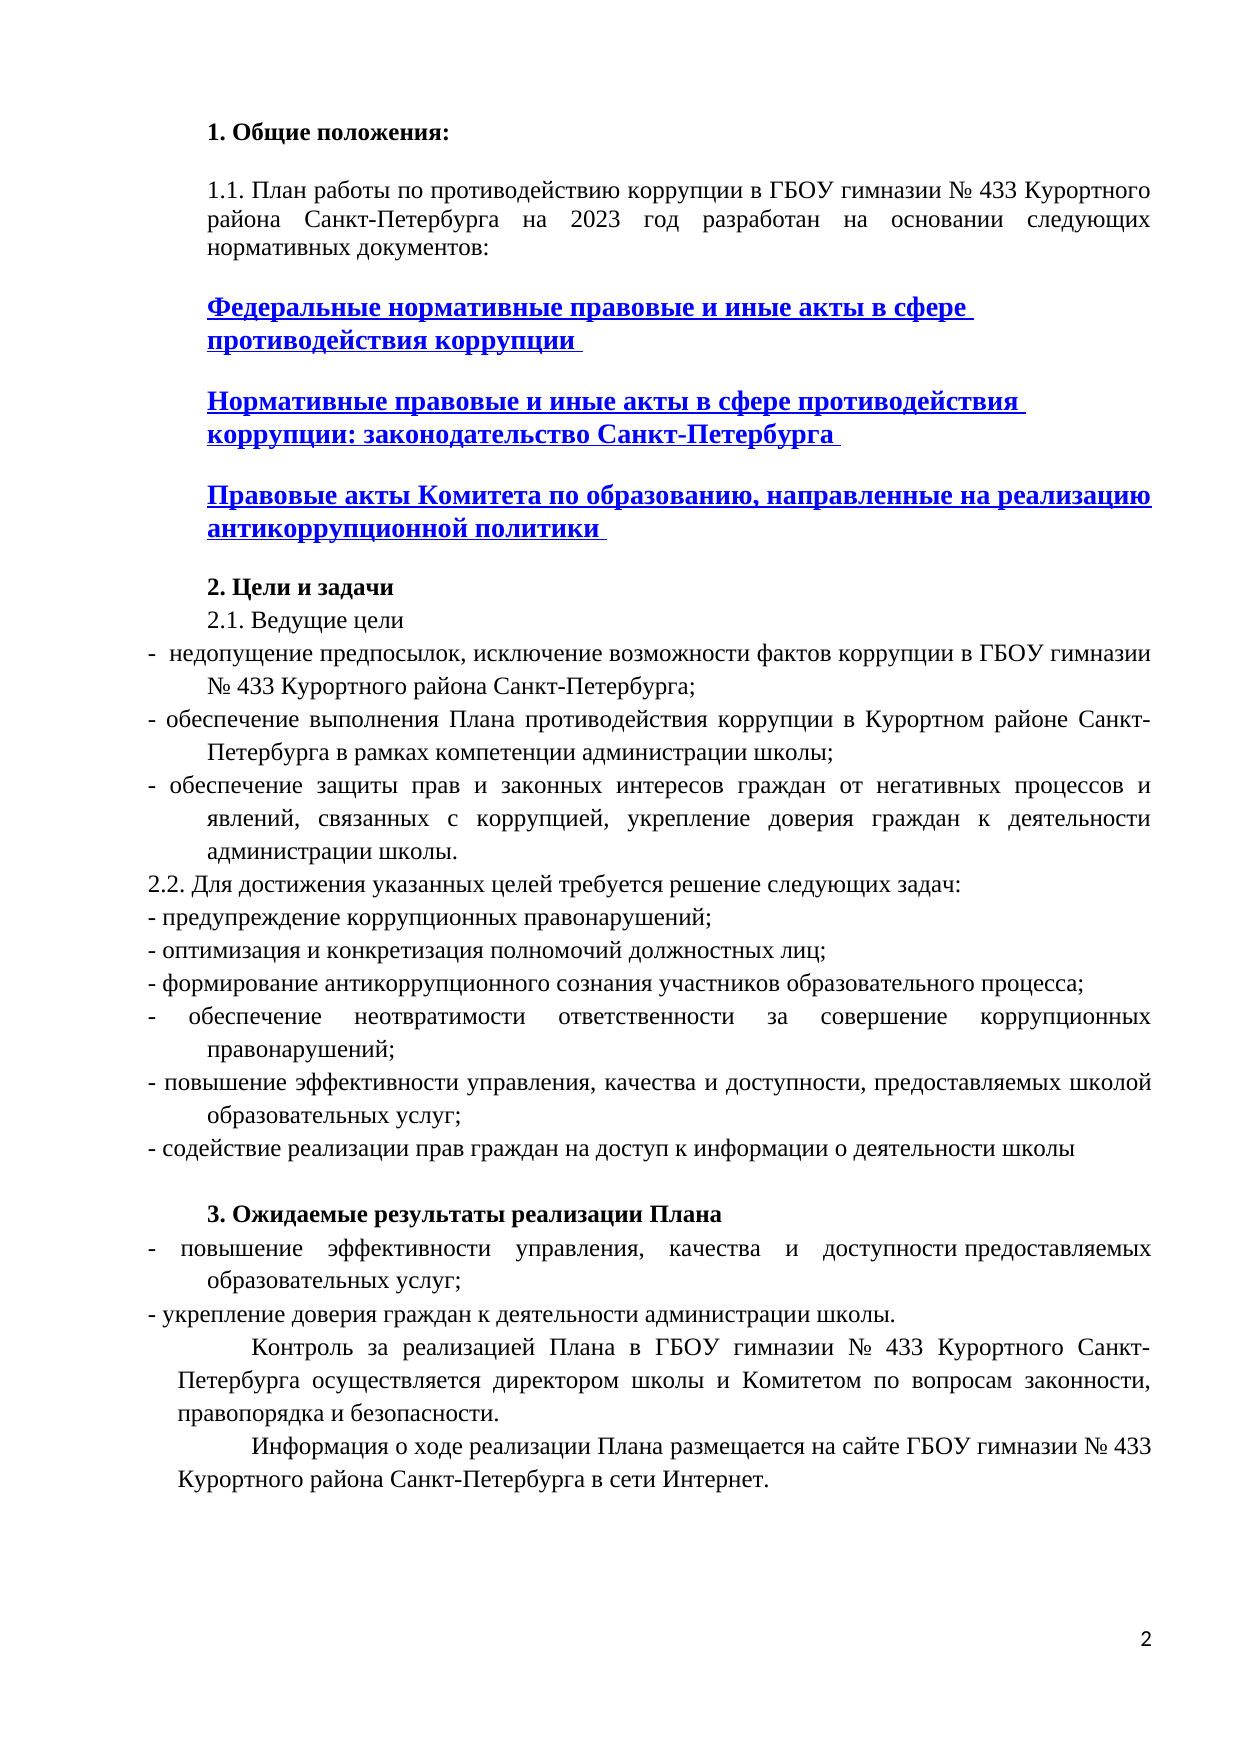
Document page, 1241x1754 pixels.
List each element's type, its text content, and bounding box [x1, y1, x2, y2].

text Правовые акты Комитета по образованию, направленные на реализацию антикоррупционной политики [207, 478, 1152, 506]
text - оптимизация и конкретизация полномочий должностных лиц; [148, 935, 1152, 964]
text Контроль за реализацией Плана в ГБОУ гимназии № 433 Курортного Санкт-Петербурга осуществляется директором школы и Комитетом по вопросам законности, правопорядка и безопасности. [177, 1332, 1152, 1426]
text 1.1. План работы по противодействию коррупции в ГБОУ гимназии № 433 Курортного района Санкт-Петербурга на 2023 год разработан на основании следующих нормативных документов: [207, 175, 1152, 261]
text 2.1. Ведущие цели [207, 605, 1152, 634]
text 2. Цели и задачи [207, 572, 1152, 601]
text Информация о ходе реализации Плана размещается на сайте ГБОУ гимназии № 433 Курортного района Санкт-Петербурга в сети Интернет. [177, 1431, 1152, 1492]
text - недопущение предпосылок, исключение возможности фактов коррупции в ГБОУ гимназии № 433 Курортного района Санкт-Петербурга; [148, 638, 1152, 700]
text - повышение эффективности управления, качества и доступности предоставляемых образовательных услуг; [148, 1233, 1152, 1294]
text - обеспечение защиты прав и законных интересов граждан от негативных процессов и явлений, связанных с коррупцией, укрепление доверия граждан к деятельности администрации школы. [148, 770, 1152, 865]
text Федеральные нормативные правовые и иные акты в сфере противодействия коррупции [207, 290, 1152, 355]
text - содействие реализации прав граждан на доступ к информации о деятельности школы [148, 1133, 1152, 1162]
text - укрепление доверия граждан к деятельности администрации школы. [148, 1299, 1152, 1327]
text Правовые акты Комитета по образованию, направленные на реализацию антикоррупционной политики [207, 508, 1152, 543]
text - обеспечение выполнения Плана противодействия коррупции в Курортном районе Санкт-Петербурга в рамках компетенции администрации школы; [148, 704, 1152, 766]
text - предупреждение коррупционных правонарушений; [148, 902, 1152, 931]
text - формирование антикоррупционного сознания участников образовательного процесса; [148, 968, 1152, 997]
text Нормативные правовые и иные акты в сфере противодействия коррупции: законодательство Санкт-Петербурга [207, 384, 1152, 449]
text 3. Ожидаемые результаты реализации Плана [207, 1199, 1152, 1228]
text 1. Общие положения: [207, 117, 1152, 146]
text 2.2. Для достижения указанных целей требуется решение следующих задач: [148, 869, 1152, 898]
text - повышение эффективности управления, качества и доступности, предоставляемых школой образовательных услуг; [148, 1067, 1152, 1129]
text - обеспечение неотвратимости ответственности за совершение коррупционных правонарушений; [148, 1001, 1152, 1063]
